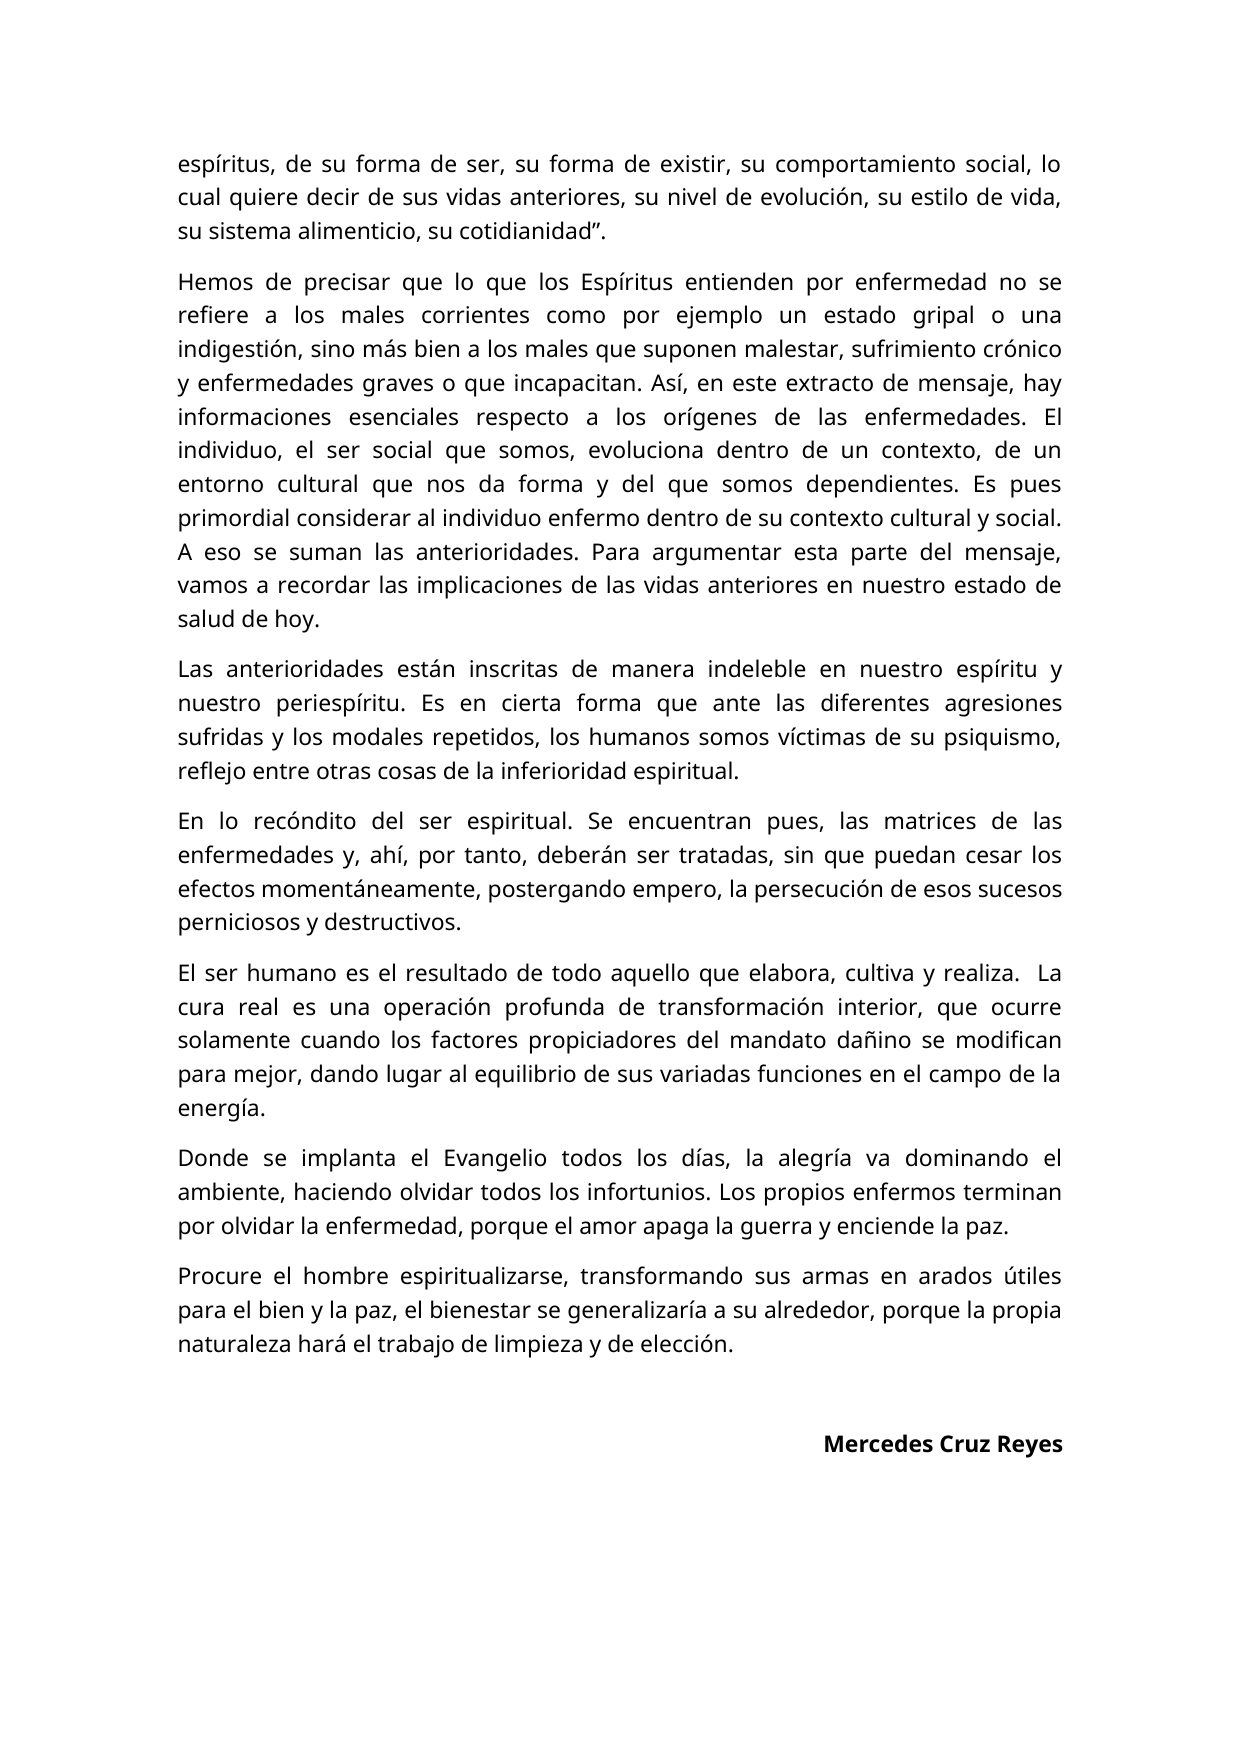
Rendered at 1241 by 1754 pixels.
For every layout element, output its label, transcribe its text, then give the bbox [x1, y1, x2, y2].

text Mercedes Cruz Reyes [177, 1428, 1063, 1460]
text Procure el hombre espiritualizarse, transformando sus armas en arados útiles para el bien y la paz, el bienestar se generalizaría a su alrededor, porque la propia naturaleza hará el trabajo de limpieza y de elección. [177, 1260, 1063, 1359]
text Las anterioridades están inscritas de manera indeleble en nuestro espíritu y nuestro periespíritu. Es en cierta forma que ante las diferentes agresiones sufridas y los modales repetidos, los humanos somos víctimas de su psiquismo, reflejo entre otras cosas de la inferioridad espiritual. [177, 653, 1063, 786]
text En lo recóndito del ser espiritual. Se encuentran pues, las matrices de las enfermedades y, ahí, por tanto, deberán ser tratadas, sin que puedan cesar los efectos momentáneamente, postergando empero, la persecución de esos sucesos perniciosos y destructivos. [177, 805, 1063, 938]
text Hemos de precisar que lo que los Espíritus entienden por enfermedad no se refiere a los males corrientes como por ejemplo un estado gripal o una indigestión, sino más bien a los males que suponen malestar, sufrimiento crónico y enfermedades graves o que incapacitan. Así, en este extracto de mensaje, hay informaciones esenciales respecto a los orígenes de las enfermedades. El individuo, el ser social que somos, evoluciona dentro de un contexto, de un entorno cultural que nos da forma y del que somos dependientes. Es pues primordial considerar al individuo enfermo dentro de su contexto cultural y social. A eso se suman las anterioridades. Para argumentar esta parte del mensaje, vamos a recordar las implicaciones de las vidas anteriores en nuestro estado de salud de hoy. [177, 266, 1063, 634]
text Donde se implanta el Evangelio todos los días, la alegría va dominando el ambiente, haciendo olvidar todos los infortunios. Los propios enfermos terminan por olvidar la enfermedad, porque el amor apaga la guerra y enciende la paz. [177, 1142, 1063, 1241]
text El ser humano es el resultado de todo aquello que elabora, cultiva y realiza. La cura real es una operación profunda de transformación interior, que ocurre solamente cuando los factores propiciadores del mandato dañino se modifican para mejor, dando lugar al equilibrio de sus variadas funciones en el campo de la energía. [177, 957, 1063, 1123]
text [177, 148, 1063, 246]
